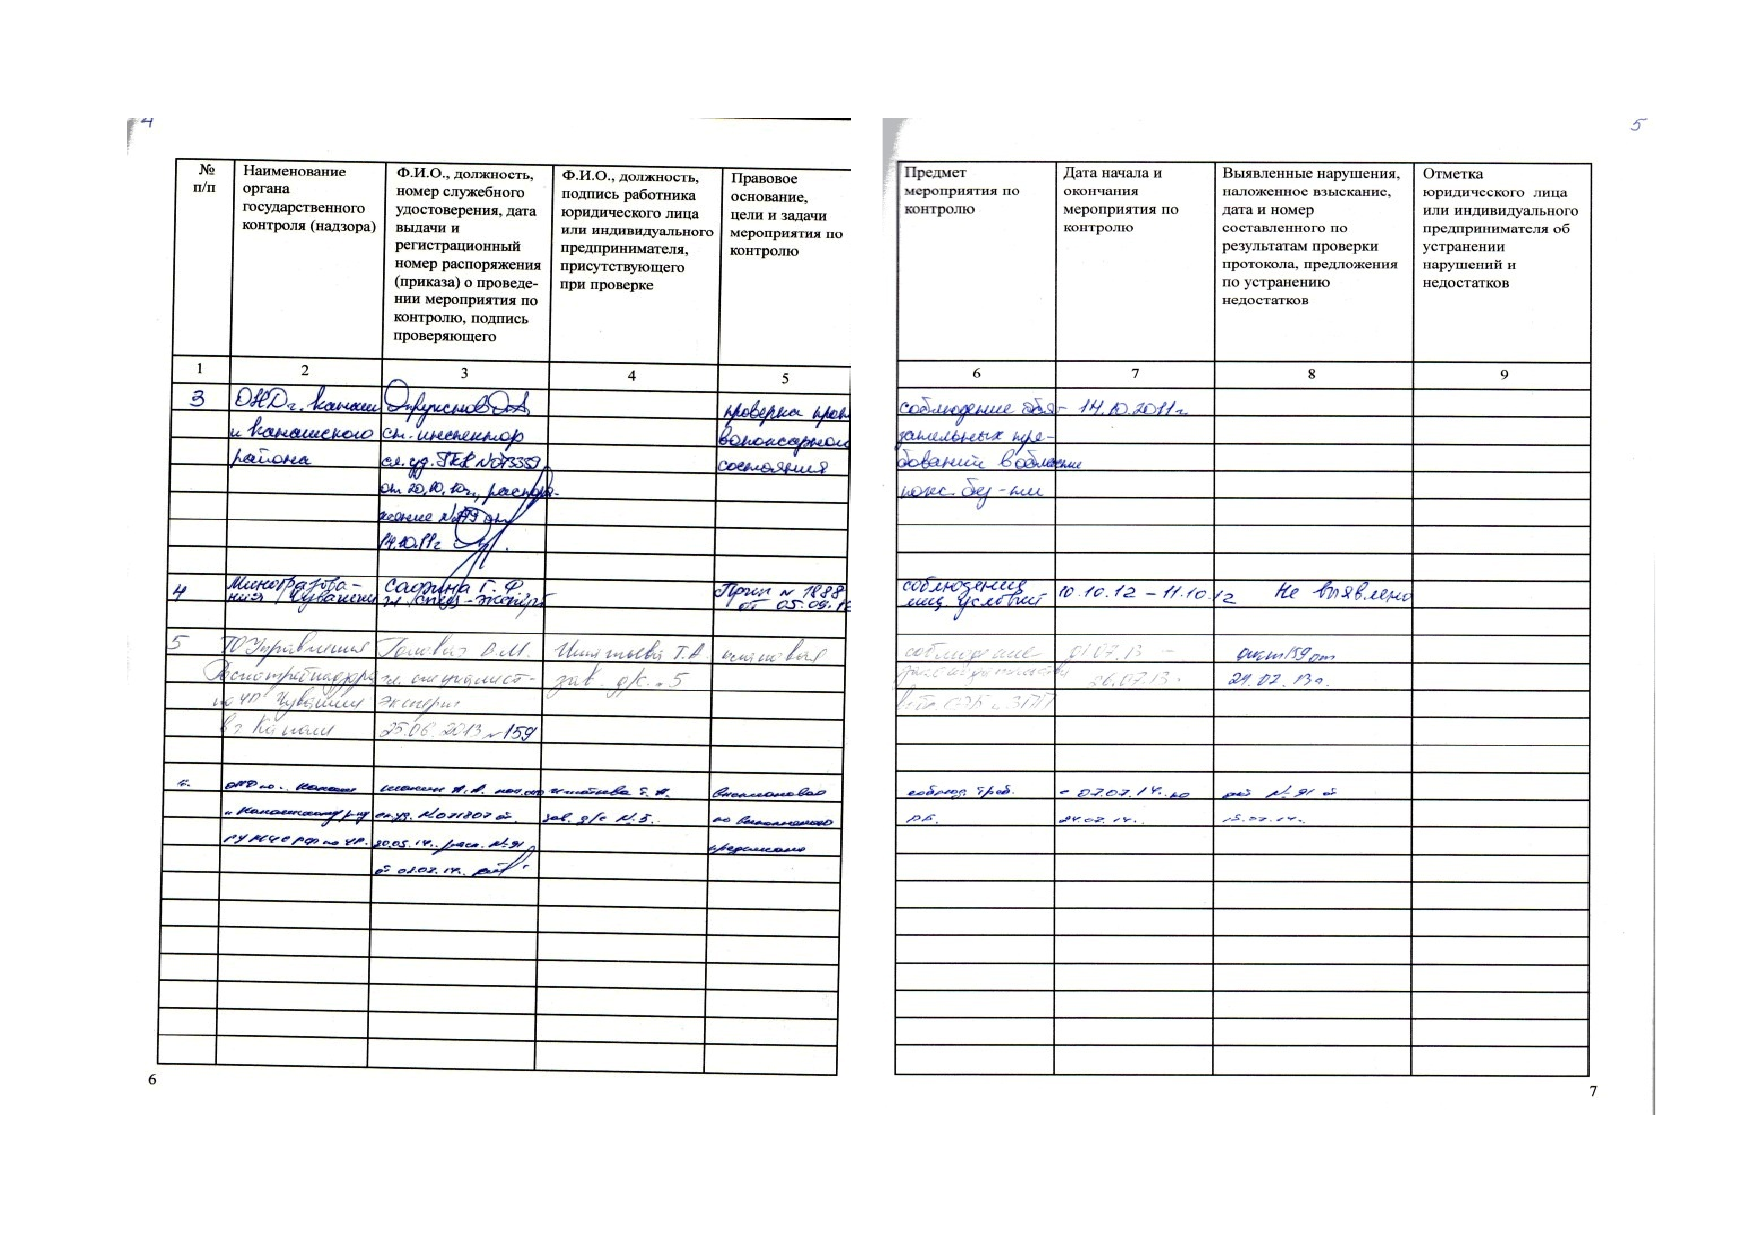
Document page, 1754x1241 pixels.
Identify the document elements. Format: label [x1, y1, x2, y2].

table_cell [107, 118, 871, 1152]
picture [127, 118, 851, 1092]
picture [882, 118, 1656, 1115]
table_cell [871, 118, 1656, 1152]
